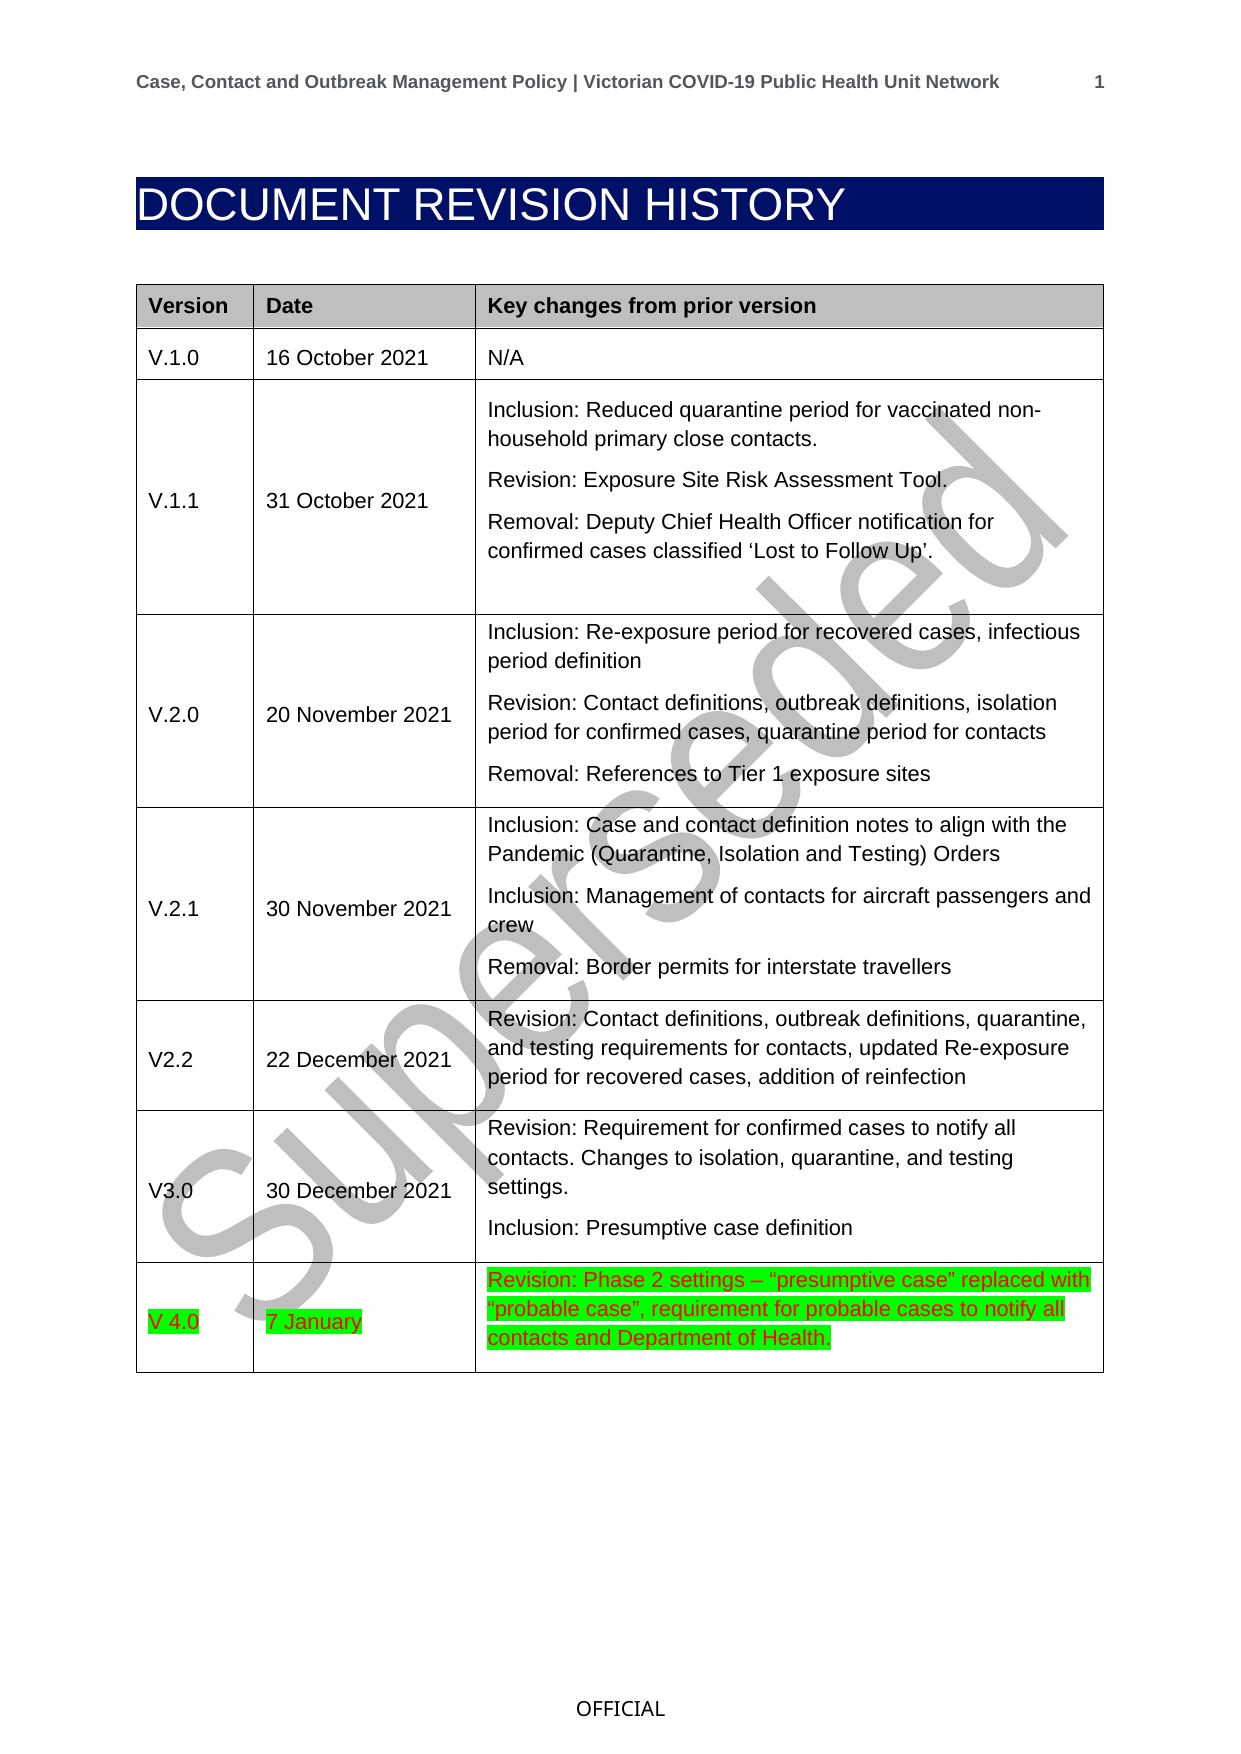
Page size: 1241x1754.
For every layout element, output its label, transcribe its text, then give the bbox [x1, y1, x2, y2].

table_cell V.2.1 [137, 808, 253, 1000]
table_cell 7 January [254, 1263, 475, 1372]
table_cell V3.0 [137, 1111, 253, 1262]
table_cell V 4.0 [137, 1263, 253, 1372]
table_cell N/A [476, 329, 1103, 379]
table_cell 16 October 2021 [254, 329, 475, 379]
table_cell V.1.0 [137, 329, 253, 379]
table_cell Inclusion: Case and contact definition notes to align with the Pandemic (Quarantine, Isolation and Testing) Orders Inclusion: Management of contacts for aircraft passengers and crew Removal: Border permits for interstate travellers [476, 808, 1103, 1000]
table_cell V.2.0 [137, 615, 253, 807]
table_cell 22 December 2021 [254, 1001, 475, 1110]
table_cell Inclusion: Re-exposure period for recovered cases, infectious period definition Revision: Contact definitions, outbreak definitions, isolation period for confirmed cases, quarantine period for contacts Removal: References to Tier 1 exposure sites [476, 615, 1103, 807]
table_header Version [137, 285, 253, 327]
table_header Key changes from prior version [476, 285, 1103, 327]
table_cell Revision: Contact definitions, outbreak definitions, quarantine, and testing requirements for contacts, updated Re-exposure period for recovered cases, addition of reinfection [476, 1001, 1103, 1110]
table_cell V2.2 [137, 1001, 253, 1110]
table_cell 20 November 2021 [254, 615, 475, 807]
table_cell 30 December 2021 [254, 1111, 475, 1262]
table_cell Inclusion: Reduced quarantine period for vaccinated non-household primary close contacts. Revision: Exposure Site Risk Assessment Tool. Removal: Deputy Chief Health Officer notification for confirmed cases classified ‘Lost to Follow Up’. [476, 380, 1103, 614]
table_cell V.1.1 [137, 380, 253, 614]
table_header Date [254, 285, 475, 327]
table_cell 31 October 2021 [254, 380, 475, 614]
table_cell 30 November 2021 [254, 808, 475, 1000]
table_cell Revision: Phase 2 settings – “presumptive case” replaced with “probable case”, requirement for probable cases to notify all contacts and Department of Health. [476, 1263, 1103, 1372]
subtitle DOCUMENT REVISION HISTORY [136, 177, 1104, 230]
table_cell Revision: Requirement for confirmed cases to notify all contacts. Changes to isolation, quarantine, and testing settings. Inclusion: Presumptive case definition [476, 1111, 1103, 1262]
